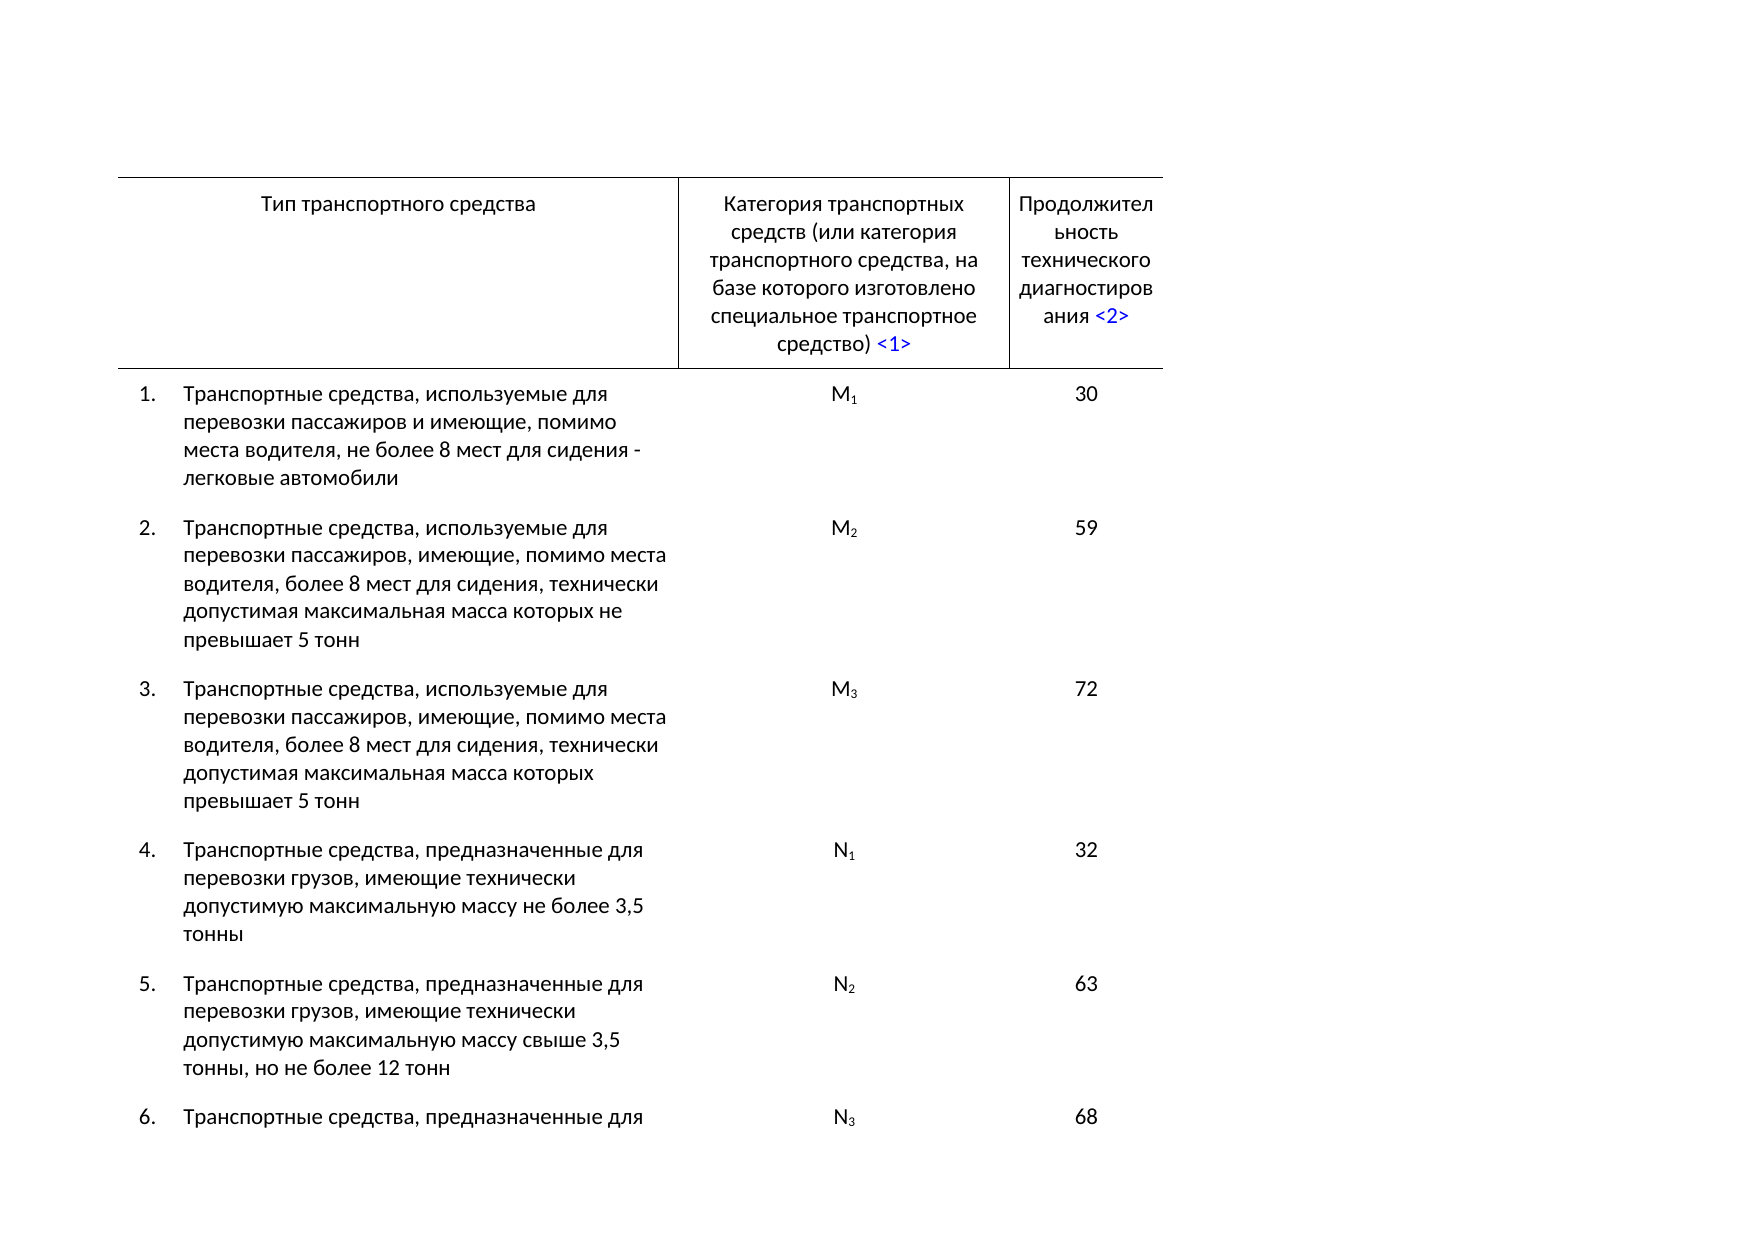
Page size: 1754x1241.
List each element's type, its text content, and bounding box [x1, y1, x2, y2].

table_cell 1. [118, 369, 177, 502]
table_header Категория транспортных средств (или категория транспортного средства, на базе которого изготовлено специальное транспортное средство) <1> [679, 178, 1009, 368]
table_cell N2 [679, 958, 1009, 1091]
table_cell N3 [679, 1091, 1009, 1141]
table_cell 5. [118, 958, 177, 1091]
table_cell 3. [118, 663, 177, 825]
table_header Тип транспортного средства [118, 178, 678, 368]
table_cell 63 [1009, 958, 1163, 1091]
table_cell M1 [679, 369, 1009, 502]
table_cell M2 [679, 502, 1009, 663]
table_cell Транспортные средства, предназначенные для перевозки грузов, имеющие технически допустимую максимальную массу свыше 3,5 тонны, но не более 12 тонн [177, 958, 679, 1091]
table_cell 68 [1009, 1091, 1163, 1141]
table_cell 6. [118, 1091, 177, 1141]
table_cell Транспортные средства, используемые для перевозки пассажиров и имеющие, помимо места водителя, не более 8 мест для сидения - легковые автомобили [177, 369, 679, 502]
table_cell 2. [118, 502, 177, 663]
table_cell 4. [118, 825, 177, 958]
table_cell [177, 1091, 679, 1141]
table_cell 30 [1009, 369, 1163, 502]
table_cell M3 [679, 663, 1009, 825]
table_cell Транспортные средства, предназначенные для перевозки грузов, имеющие технически допустимую максимальную массу не более 3,5 тонны [177, 825, 679, 958]
table_header Продолжительность технического диагностирования <2> [1010, 178, 1163, 368]
table_cell 72 [1009, 663, 1163, 825]
table_cell 32 [1009, 825, 1163, 958]
table_cell Транспортные средства, используемые для перевозки пассажиров, имеющие, помимо места водителя, более 8 мест для сидения, технически допустимая максимальная масса которых превышает 5 тонн [177, 663, 679, 825]
table_cell Транспортные средства, используемые для перевозки пассажиров, имеющие, помимо места водителя, более 8 мест для сидения, технически допустимая максимальная масса которых не превышает 5 тонн [177, 502, 679, 663]
table_cell N1 [679, 825, 1009, 958]
table_cell 59 [1009, 502, 1163, 663]
